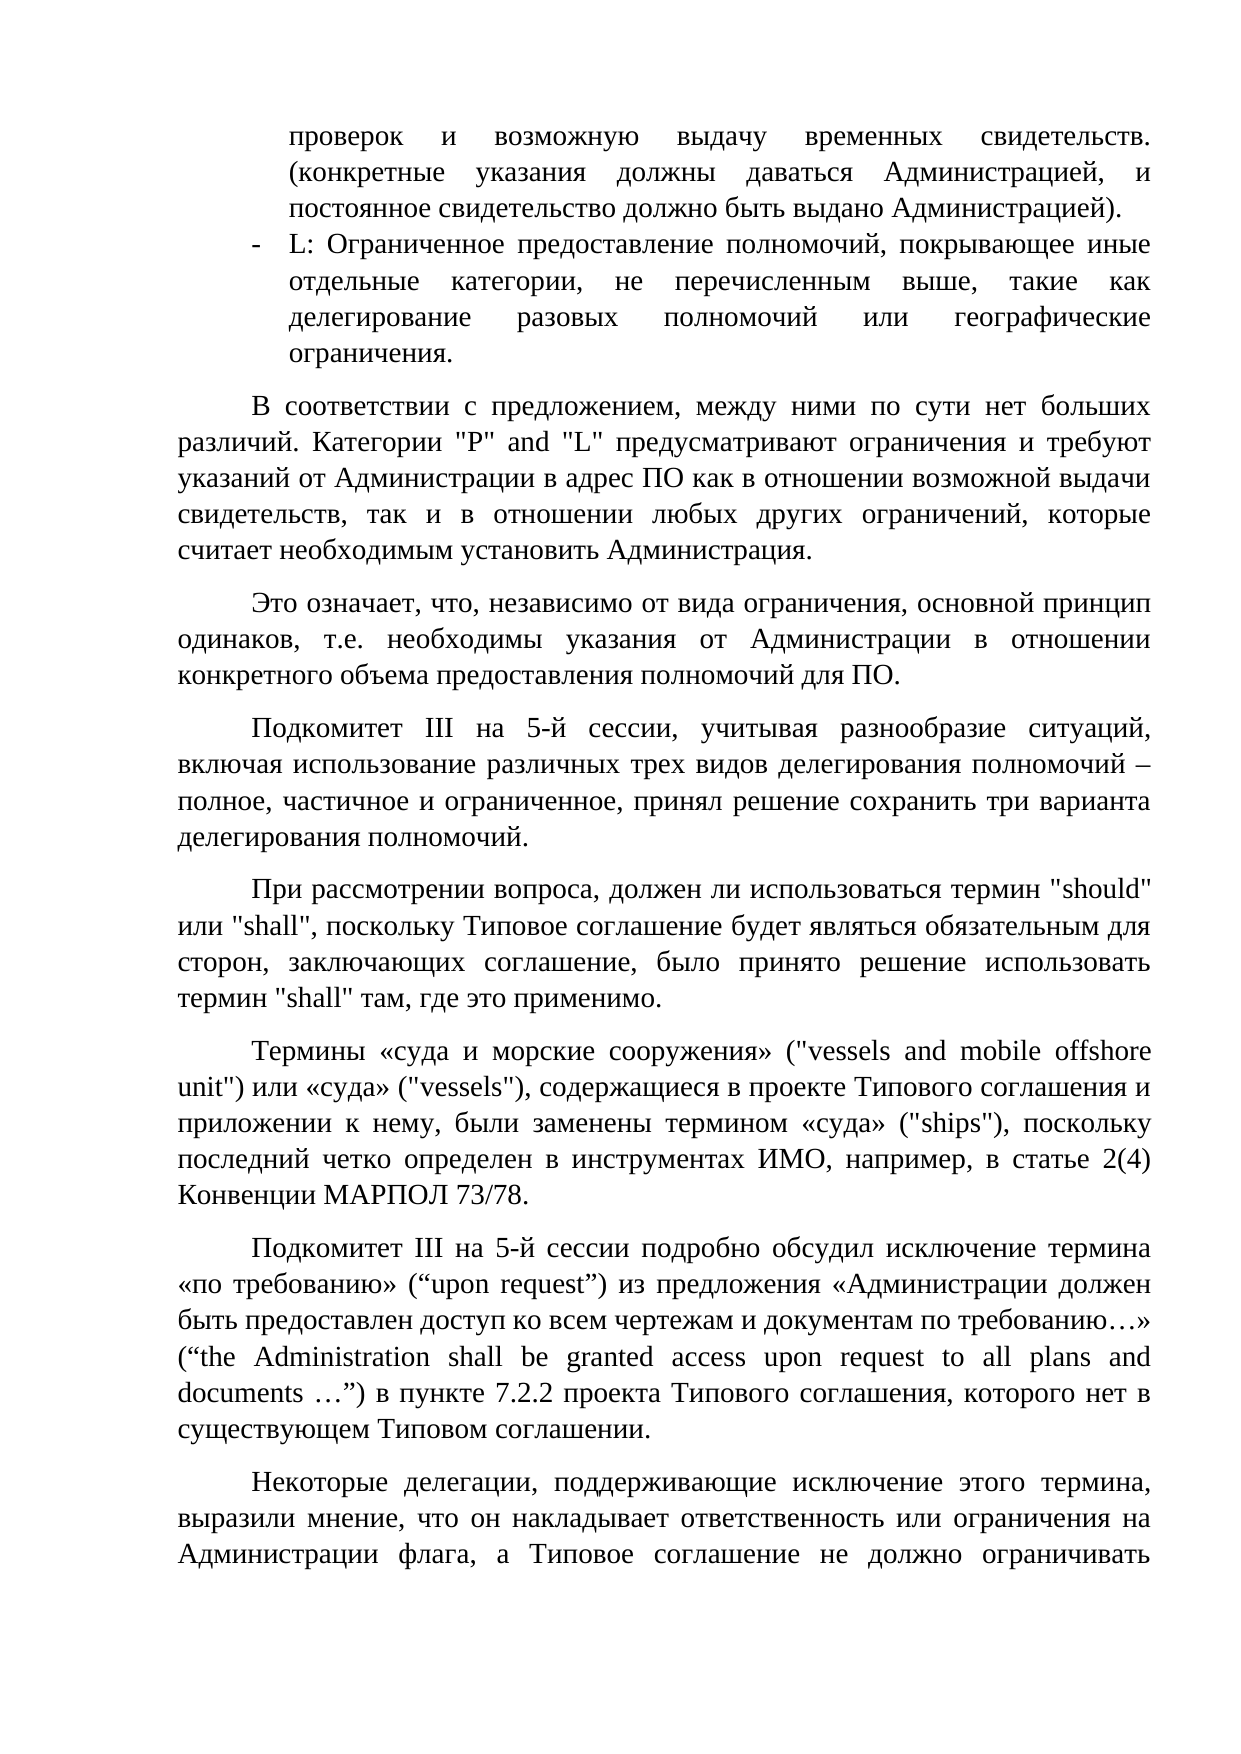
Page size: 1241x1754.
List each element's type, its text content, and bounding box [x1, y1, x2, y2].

text Термины «суда и морские сооружения» ("vessels and mobile offshore unit") или «суда» ("vessels"), содержащиеся в проекте Типового соглашения и приложении к нему, были заменены термином «суда» ("ships"), поскольку последний четко определен в инструментах ИМО, например, в статье 2(4) Конвенции МАРПОЛ 73/78. [177, 1033, 1152, 1211]
text В соответствии с предложением, между ними по сути нет больших различий. Категории "P" and "L" предусматривают ограничения и требуют указаний от Администрации в адрес ПО как в отношении возможной выдачи свидетельств, так и в отношении любых других ограничений, которые считает необходимым установить Администрация. [177, 388, 1152, 566]
text Подкомитет III на 5-й сессии, учитывая разнообразие ситуаций, включая использование различных трех видов делегирования полномочий – полное, частичное и ограниченное, принял решение сохранить три варианта делегирования полномочий. [177, 710, 1152, 852]
text Подкомитет III на 5-й сессии подробно обсудил исключение термина «по требованию» (“upon request”) из предложения «Администрации должен быть предоставлен доступ ко всем чертежам и документам по требованию…» (“the Administration shall be granted access upon request to all plans and documents …”) в пункте 7.2.2 проекта Типового соглашения, которого нет в существующем Типовом соглашении. [177, 1230, 1152, 1444]
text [177, 1464, 1152, 1569]
text Это означает, что, независимо от вида ограничения, основной принцип одинаков, т.е. необходимы указания от Администрации в отношении конкретного объема предоставления полномочий для ПО. [177, 585, 1152, 691]
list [251, 118, 1152, 224]
list L: Ограниченное предоставление полномочий, покрывающее иные отдельные категории, не перечисленным выше, такие как делегирование разовых полномочий или географические ограничения. [251, 227, 1152, 368]
text При рассмотрении вопроса, должен ли использоваться термин "should" или "shall", поскольку Типовое соглашение будет являться обязательным для сторон, заключающих соглашение, было принято решение использовать термин "shall" там, где это применимо. [177, 872, 1152, 1013]
